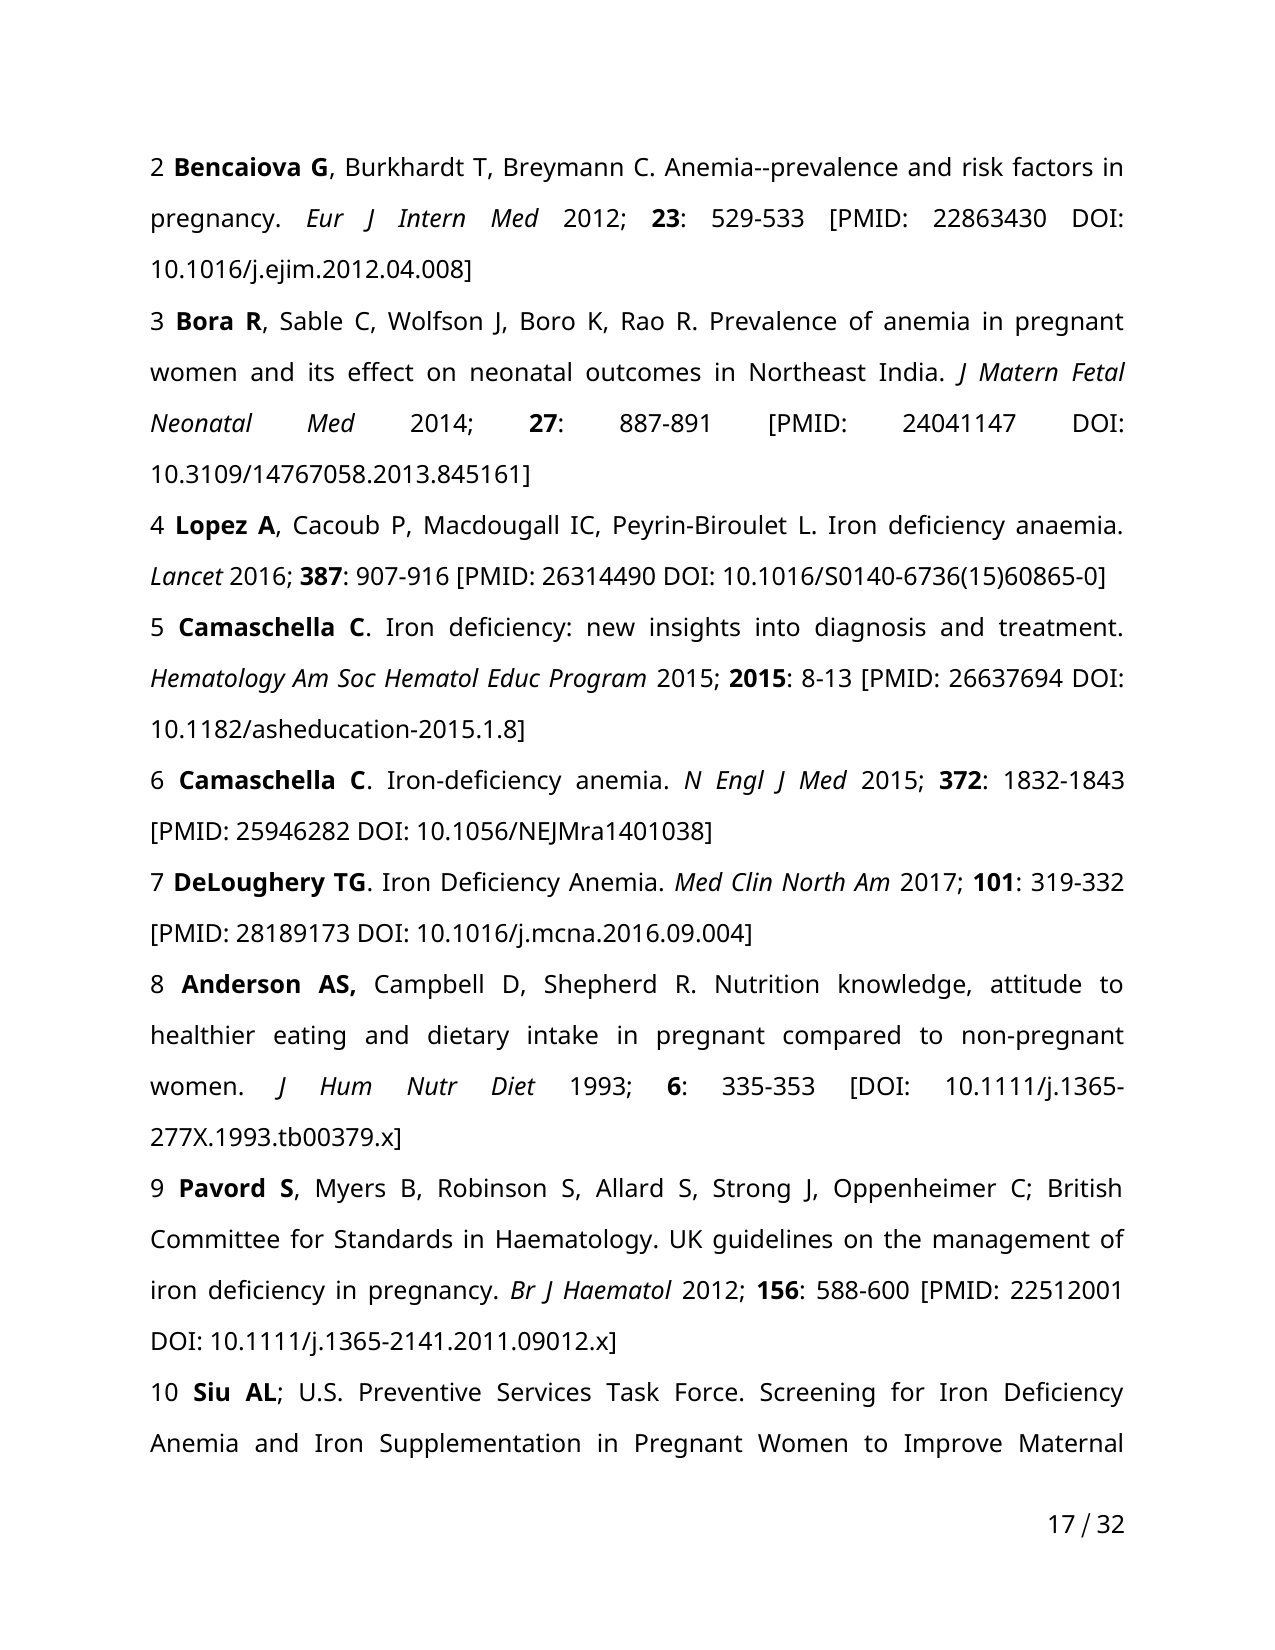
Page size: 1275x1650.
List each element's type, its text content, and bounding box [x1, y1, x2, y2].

text 9 Pavord S, Myers B, Robinson S, Allard S, Strong J, Oppenheimer C; British Committee for Standards in Haematology. UK guidelines on the management of iron deficiency in pregnancy. Br J Haematol 2012; 156: 588-600 [PMID: 22512001 DOI: 10.1111/j.1365-2141.2011.09012.x] [150, 1171, 1125, 1358]
text 7 DeLoughery TG. Iron Deficiency Anemia. Med Clin North Am 2017; 101: 319-332 [PMID: 28189173 DOI: 10.1016/j.mcna.2016.09.004] [150, 864, 1125, 950]
text 3 Bora R, Sable C, Wolfson J, Boro K, Rao R. Prevalence of anemia in pregnant women and its effect on neonatal outcomes in Northeast India. J Matern Fetal Neonatal Med 2014; 27: 887-891 [PMID: 24041147 DOI: 10.3109/14767058.2013.845161] [150, 303, 1125, 490]
text 5 Camaschella C. Iron deficiency: new insights into diagnosis and treatment. Hematology Am Soc Hematol Educ Program 2015; 2015: 8-13 [PMID: 26637694 DOI: 10.1182/asheducation-2015.1.8] [150, 609, 1125, 746]
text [150, 1375, 1125, 1460]
text 2 Bencaiova G, Burkhardt T, Breymann C. Anemia--prevalence and risk factors in pregnancy. Eur J Intern Med 2012; 23: 529-533 [PMID: 22863430 DOI: 10.1016/j.ejim.2012.04.008] [150, 150, 1125, 286]
text 6 Camaschella C. Iron-deficiency anemia. N Engl J Med 2015; 372: 1832-1843 [PMID: 25946282 DOI: 10.1056/NEJMra1401038] [150, 762, 1125, 848]
text 4 Lopez A, Cacoub P, Macdougall IC, Peyrin-Biroulet L. Iron deficiency anaemia. Lancet 2016; 387: 907-916 [PMID: 26314490 DOI: 10.1016/s0140-6736(15)60865-0] [150, 507, 1125, 592]
text 8 Anderson AS, Campbell D, Shepherd R. Nutrition knowledge, attitude to healthier eating and dietary intake in pregnant compared to non-pregnant women. J Hum Nutr Diet 1993; 6: 335-353 [DOI: 10.1111/j.1365-277X.1993.tb00379.x] [150, 967, 1125, 1154]
